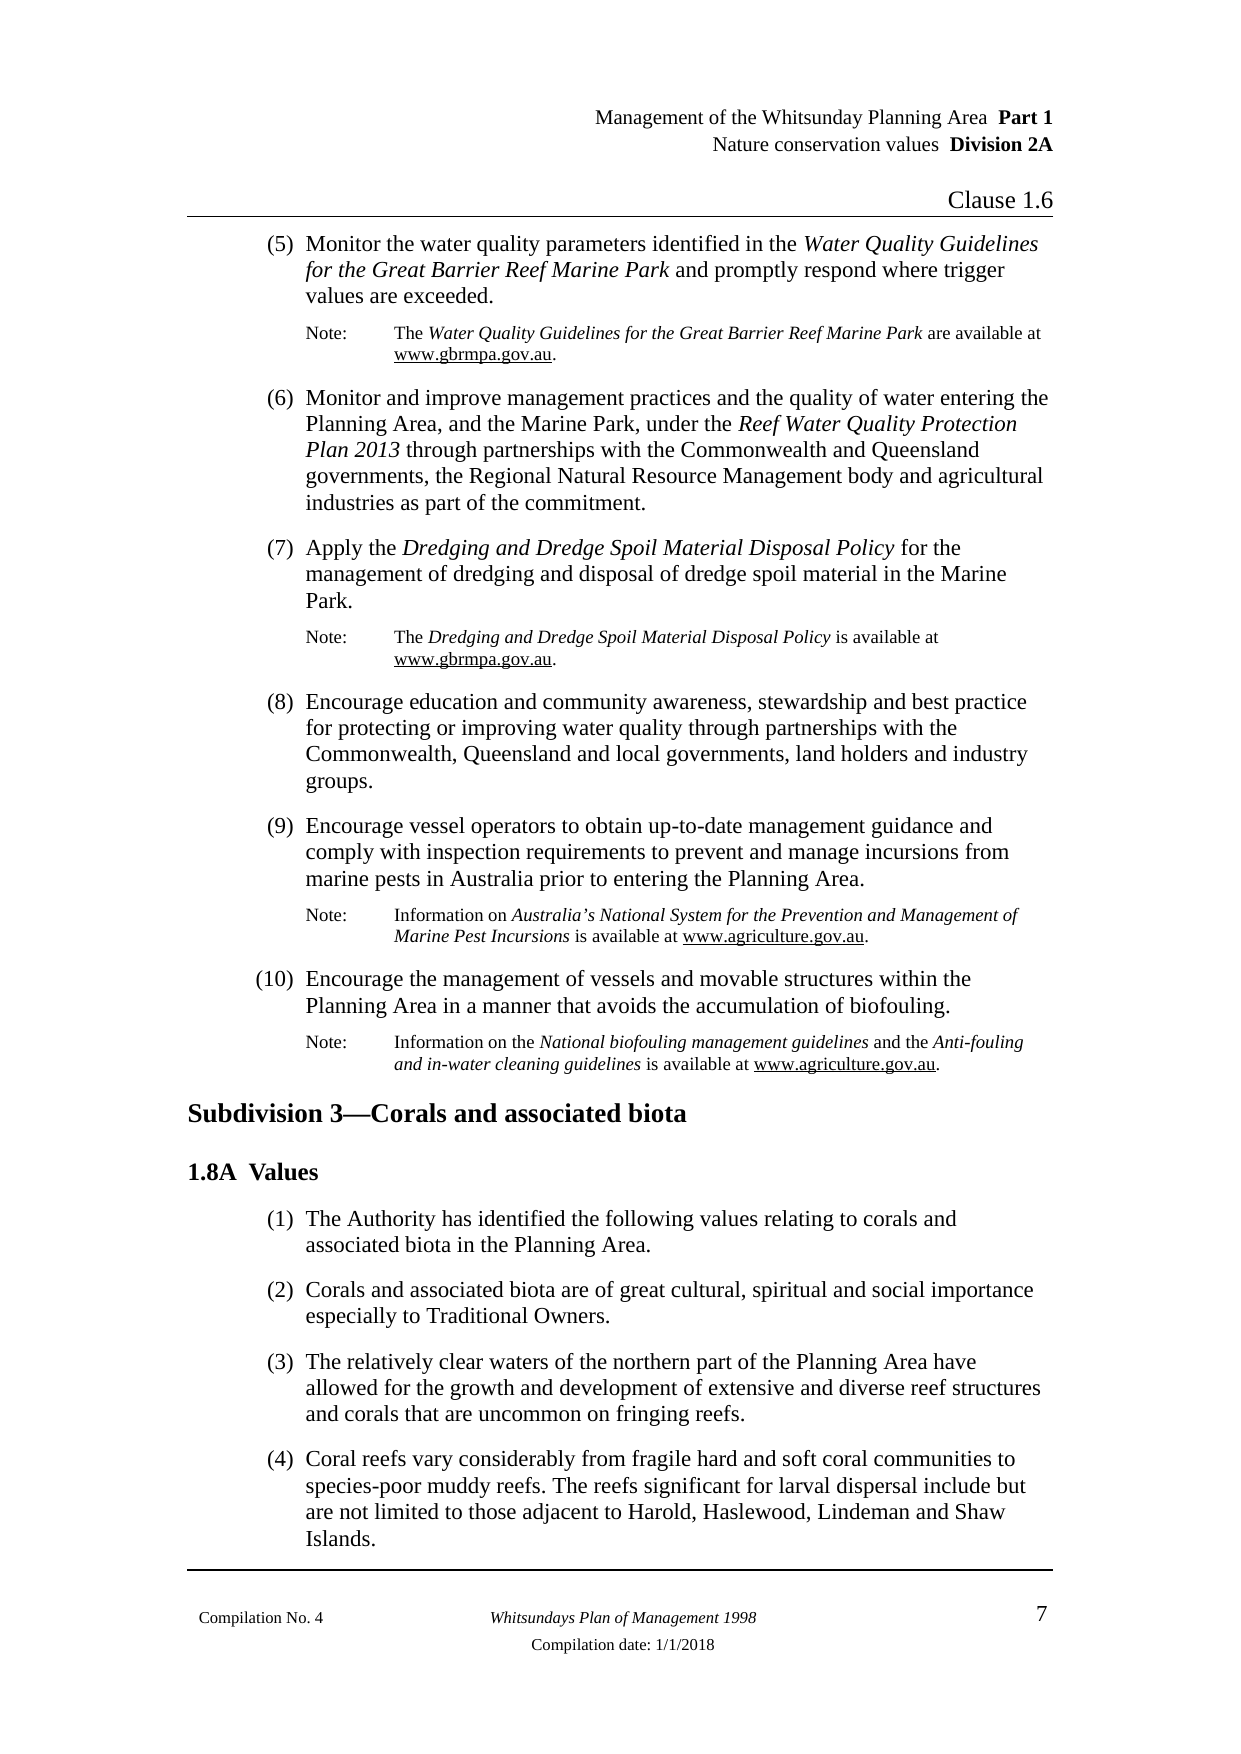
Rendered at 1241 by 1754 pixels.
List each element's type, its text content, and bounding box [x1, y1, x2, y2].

text (9) Encourage vessel operators to obtain up-to-date management guidance and comply with inspection requirements to prevent and manage incursions from marine pests in Australia prior to entering the Planning Area. [187, 812, 1053, 891]
text (7) Apply the Dredging and Dredge Spoil Material Disposal Policy for the management of dredging and disposal of dredge spoil material in the Marine Park. [187, 534, 1053, 613]
text (4) Coral reefs vary considerably from fragile hard and soft coral communities to species-poor muddy reefs. The reefs significant for larval dispersal include but are not limited to those adjacent to Harold, Haslewood, Lindeman and Shaw Islands. [187, 1446, 1053, 1551]
text (1) The Authority has identified the following values relating to corals and associated biota in the Planning Area. [187, 1205, 1053, 1257]
text (2) Corals and associated biota are of great cultural, spiritual and social importance especially to Traditional Owners. [187, 1276, 1053, 1329]
text (3) The relatively clear waters of the northern part of the Planning Area have allowed for the growth and development of extensive and diverse reef structures and corals that are uncommon on fringing reefs. [187, 1348, 1053, 1427]
text Note: The Dredging and Dredge Spoil Material Disposal Policy is available at www.gbrmpa.gov.au. [305, 626, 1053, 669]
text (10) Encourage the management of vessels and movable structures within the Planning Area in a manner that avoids the accumulation of biofouling. [187, 966, 1053, 1018]
text Subdivision 3—Corals and associated biota [187, 1097, 1053, 1128]
text (6) Monitor and improve management practices and the quality of water entering the Planning Area, and the Marine Park, under the Reef Water Quality Protection Plan 2013 through partnerships with the Commonwealth and Queensland governments, the Regional Natural Resource Management body and agricultural industries as part of the commitment. [187, 383, 1053, 515]
text (8) Encourage education and community awareness, stewardship and best practice for protecting or improving water quality through partnerships with the Commonwealth, Queensland and local governments, land holders and industry groups. [187, 688, 1053, 793]
text Note: Information on Australia’s National System for the Prevention and Management of Marine Pest Incursions is available at www.agriculture.gov.au. [305, 904, 1053, 947]
text (5) Monitor the water quality parameters identified in the Water Quality Guidelines for the Great Barrier Reef Marine Park and promptly respond where trigger values are exceeded. [187, 230, 1053, 309]
text Note: Information on the National biofouling management guidelines and the Anti-fouling and in-water cleaning guidelines is available at www.agriculture.gov.au. [305, 1031, 1053, 1074]
text 1.8A Values [187, 1157, 1053, 1186]
text Note: The Water Quality Guidelines for the Great Barrier Reef Marine Park are available at www.gbrmpa.gov.au. [305, 322, 1053, 365]
